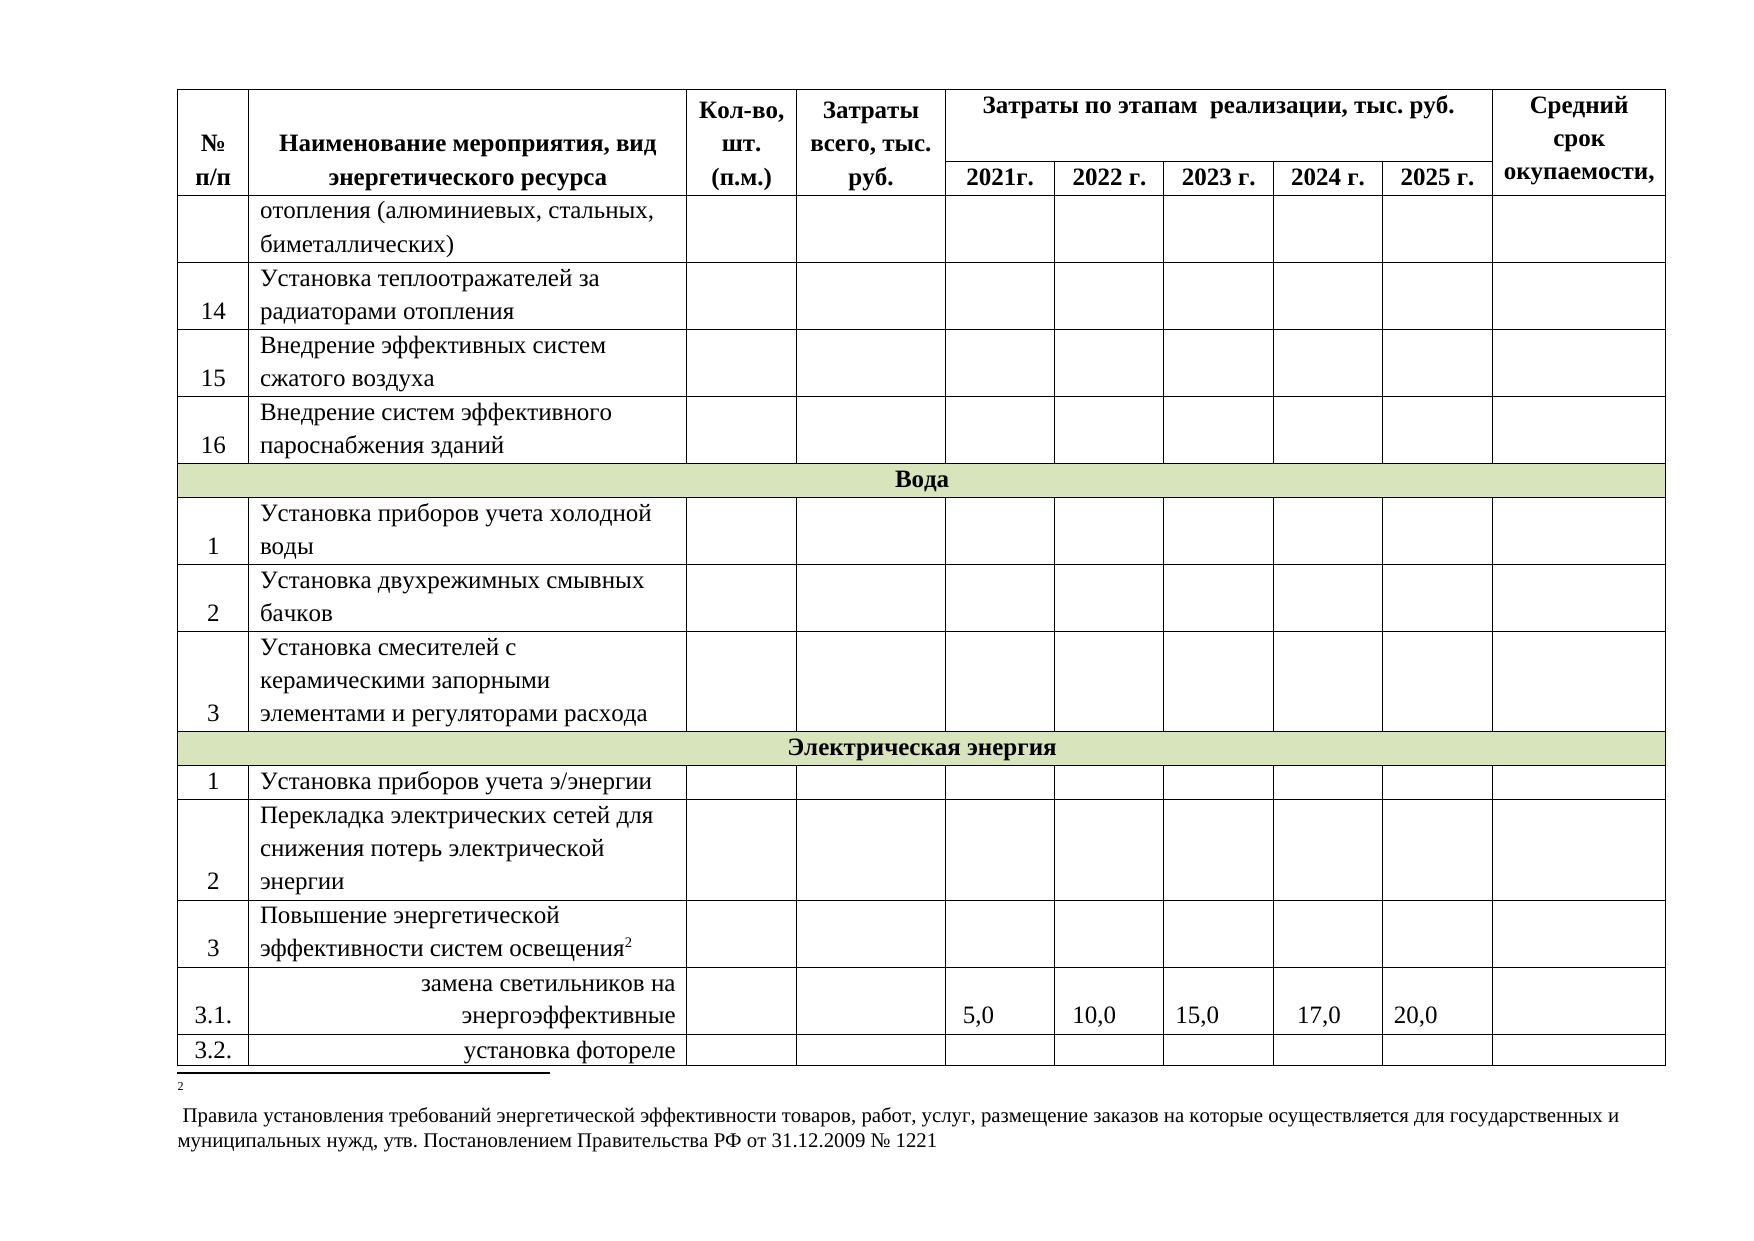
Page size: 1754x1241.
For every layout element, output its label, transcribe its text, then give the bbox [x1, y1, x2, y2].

table_cell [687, 330, 796, 396]
table_cell [946, 263, 1054, 329]
table_cell [1055, 263, 1163, 329]
table_cell [797, 263, 945, 329]
table_cell 1 [178, 498, 248, 564]
table_cell Установка приборов учета э/энергии [249, 766, 686, 799]
table_cell [1493, 766, 1665, 799]
table_cell [1493, 901, 1665, 967]
table_header Кол-во, шт. (п.м.) [687, 90, 796, 194]
table_cell [946, 565, 1054, 631]
table_cell [946, 498, 1054, 564]
table_cell 3 [178, 901, 248, 967]
table_cell [1274, 397, 1382, 463]
table_cell [1164, 901, 1273, 967]
table_cell 2024 г. [1274, 162, 1382, 194]
table_cell [1055, 498, 1163, 564]
table_cell [797, 632, 945, 731]
table_cell [1055, 632, 1163, 731]
table_cell [1055, 766, 1163, 799]
table_cell установка фотореле [249, 1035, 686, 1065]
table_cell [1274, 901, 1382, 967]
table_cell 15 [178, 330, 248, 396]
table_cell 5,0 [946, 968, 1054, 1034]
table_cell [1383, 196, 1492, 262]
table_cell [797, 196, 945, 262]
table_header Затраты всего, тыс. руб. [797, 90, 945, 194]
table_cell 14 [178, 263, 248, 329]
table_cell [1383, 901, 1492, 967]
table_header Наименование мероприятия, вид энергетического ресурса [249, 90, 686, 194]
table_cell [1274, 766, 1382, 799]
table_cell [946, 901, 1054, 967]
table_cell [797, 766, 945, 799]
table_cell [1383, 498, 1492, 564]
table_cell 2022 г. [1055, 162, 1163, 194]
table_cell 15,0 [1164, 968, 1273, 1034]
table_cell [1164, 498, 1273, 564]
table_cell Установка двухрежимных смывных бачков [249, 565, 686, 631]
table_header Средний срок окупаемости, лет [1493, 90, 1665, 194]
table_cell [1493, 397, 1665, 463]
table_cell [946, 397, 1054, 463]
table_cell [1164, 263, 1273, 329]
table_cell [797, 800, 945, 899]
table_cell [797, 968, 945, 1034]
table_cell 3.2. [178, 1035, 248, 1065]
table_cell [797, 901, 945, 967]
table_cell 2021г. [946, 162, 1054, 194]
table_cell [1164, 397, 1273, 463]
table_cell [1493, 498, 1665, 564]
table_cell [1493, 565, 1665, 631]
table_cell Установка теплоотражателей за радиаторами отопления [249, 263, 686, 329]
table_cell [797, 498, 945, 564]
table_cell 2023 г. [1164, 162, 1273, 194]
table_cell замена светильников на энергоэффективные [249, 968, 686, 1034]
table_cell [1055, 1035, 1163, 1065]
table_cell [1274, 263, 1382, 329]
table_cell [1383, 397, 1492, 463]
table_cell [946, 1035, 1054, 1065]
table_cell [1493, 196, 1665, 262]
table_header Затраты по этапам реализации, тыс. руб. [946, 90, 1492, 161]
table_cell [1055, 196, 1163, 262]
table_cell [1274, 800, 1382, 899]
table_cell [1274, 565, 1382, 631]
table_cell Вода [178, 464, 1665, 497]
table_cell 2 [178, 565, 248, 631]
table_cell Внедрение систем эффективного пароснабжения зданий [249, 397, 686, 463]
table_cell 13 [178, 196, 248, 262]
table_cell [1383, 1035, 1492, 1065]
table_cell [687, 1035, 796, 1065]
table_cell [946, 196, 1054, 262]
table_header № п/п [178, 90, 248, 194]
table_cell [687, 263, 796, 329]
table_cell [1493, 632, 1665, 731]
table_cell Установка смесителей с керамическими запорными элементами и регуляторами расхода [249, 632, 686, 731]
table_cell 16 [178, 397, 248, 463]
table_cell [1274, 330, 1382, 396]
table_cell [1164, 766, 1273, 799]
table_cell [1164, 196, 1273, 262]
table_cell [1383, 632, 1492, 731]
table_cell [946, 766, 1054, 799]
table_cell [797, 565, 945, 631]
table_cell [687, 901, 796, 967]
table_cell [797, 1035, 945, 1065]
table_cell [687, 632, 796, 731]
table_cell [1164, 800, 1273, 899]
table_cell [1493, 263, 1665, 329]
table_cell [1164, 565, 1273, 631]
table_cell [1055, 330, 1163, 396]
table_cell [1274, 196, 1382, 262]
table_cell 17,0 [1274, 968, 1382, 1034]
table_cell 1 [178, 766, 248, 799]
table_cell Внедрение эффективных систем сжатого воздуха [249, 330, 686, 396]
table_cell [1055, 800, 1163, 899]
table_cell [1164, 632, 1273, 731]
table_cell [1493, 1035, 1665, 1065]
table_cell Электрическая энергия [178, 732, 1665, 765]
table_cell [797, 397, 945, 463]
table_cell [1055, 565, 1163, 631]
table_cell 3.1. [178, 968, 248, 1034]
table_cell 2025 г. [1383, 162, 1492, 194]
table_cell [1274, 632, 1382, 731]
table_cell 20,0 [1383, 968, 1492, 1034]
table_cell [1274, 1035, 1382, 1065]
table_cell Перекладка электрических сетей для снижения потерь электрической энергии [249, 800, 686, 899]
table_cell [1383, 565, 1492, 631]
table_cell [797, 330, 945, 396]
table_cell [1383, 263, 1492, 329]
table_cell [1274, 498, 1382, 564]
table_cell [1164, 1035, 1273, 1065]
table_cell [687, 565, 796, 631]
table_cell [1493, 968, 1665, 1034]
table_cell [1055, 397, 1163, 463]
table_cell [1493, 800, 1665, 899]
table_cell [687, 800, 796, 899]
table_cell [687, 397, 796, 463]
table_cell 10,0 [1055, 968, 1163, 1034]
table_cell 3 [178, 632, 248, 731]
table_cell [687, 766, 796, 799]
table_cell Установка приборов учета холодной воды [249, 498, 686, 564]
table_cell [946, 632, 1054, 731]
table_cell [946, 330, 1054, 396]
table_cell [687, 968, 796, 1034]
table_cell [1383, 766, 1492, 799]
table_cell [1493, 330, 1665, 396]
table_cell [1383, 800, 1492, 899]
table_cell 2 [178, 800, 248, 899]
table_cell Повышение энергетической эффективности систем освещения [249, 901, 686, 967]
table_cell [946, 800, 1054, 899]
table_cell [687, 196, 796, 262]
table_cell [687, 498, 796, 564]
table_cell [1164, 330, 1273, 396]
table_cell [1383, 330, 1492, 396]
table_cell [1055, 901, 1163, 967]
table_cell Установка современных радиаторов отопления (алюминиевых, стальных, биметаллических) [249, 196, 686, 262]
